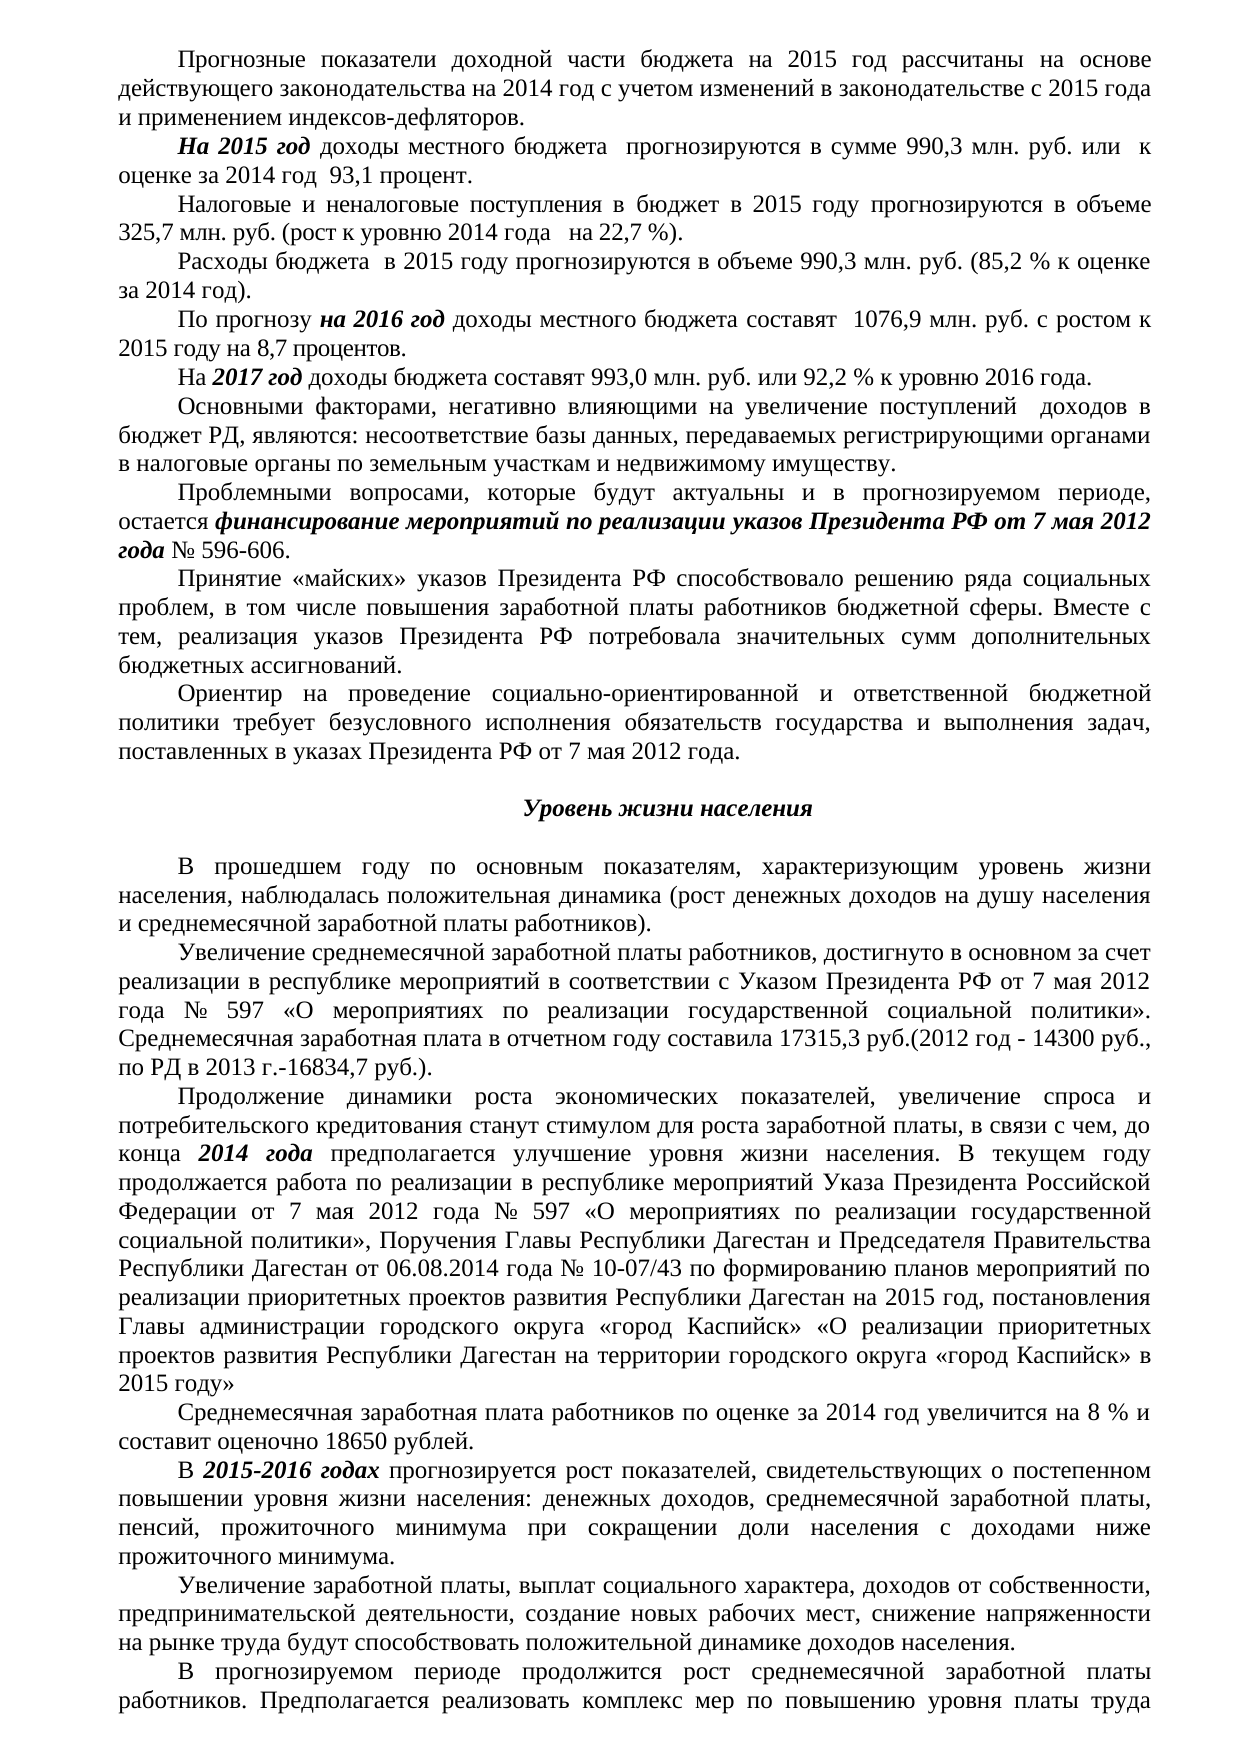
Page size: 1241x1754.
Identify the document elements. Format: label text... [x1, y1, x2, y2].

text Среднемесячная заработная плата работников по оценке за 2014 год увеличится на 8 % и составит оценочно 18650 рублей. [118, 1397, 1152, 1455]
text Налоговые и неналоговые поступления в бюджет в 2015 году прогнозируются в объеме 325,7 млн. руб. (рост к уровню 2014 года на 22,7 %). [118, 189, 1152, 246]
text Расходы бюджета в 2015 году прогнозируются в объеме 990,3 млн. руб. (85,2 % к оценке за 2014 год). [118, 246, 1152, 304]
text Проблемными вопросами, которые будут актуальны и в прогнозируемом периоде, остается финансирование мероприятий по реализации указов Президента РФ от 7 мая 2012 года № 596-606. [118, 477, 1152, 563]
text Продолжение динамики роста экономических показателей, увеличение спроса и потребительского кредитования станут стимулом для роста заработной платы, в связи с чем, до конца 2014 года предполагается улучшение уровня жизни населения. В текущем году продолжается работа по реализации в республике мероприятий Указа Президента Российской Федерации от 7 мая 2012 года № 597 «О мероприятиях по реализации государственной социальной политики», Поручения Главы Республики Дагестан и Председателя Правительства Республики Дагестан от 06.08.2014 года № 10-07/43 по формированию планов мероприятий по реализации приоритетных проектов развития Республики Дагестан на 2015 год, постановления Главы администрации городского округа «город Каспийск» «О реализации приоритетных проектов развития Республики Дагестан на территории городского округа «город Каспийск» в 2015 году» [118, 1081, 1152, 1397]
text Ориентир на проведение социально-ориентированной и ответственной бюджетной политики требует безусловного исполнения обязательств государства и выполнения задач, поставленных в указах Президента РФ от 7 мая 2012 года. [118, 678, 1152, 765]
text В прошедшем году по основным показателям, характеризующим уровень жизни населения, наблюдалась положительная динамика (рост денежных доходов на душу населения и среднемесячной заработной платы работников). [118, 851, 1152, 937]
text Принятие «майских» указов Президента РФ способствовало решению ряда социальных проблем, в том числе повышения заработной платы работников бюджетной сферы. Вместе с тем, реализация указов Президента РФ потребовала значительных сумм дополнительных бюджетных ассигнований. [118, 563, 1152, 678]
text Основными факторами, негативно влияющими на увеличение поступлений доходов в бюджет РД, являются: несоответствие базы данных, передаваемых регистрирующими органами в налоговые органы по земельным участкам и недвижимому имуществу. [118, 391, 1152, 477]
text В 2015-2016 годах прогнозируется рост показателей, свидетельствующих о постепенном повышении уровня жизни населения: денежных доходов, среднемесячной заработной платы, пенсий, прожиточного минимума при сокращении доли населения с доходами ниже прожиточного минимума. [118, 1455, 1152, 1570]
text Уровень жизни населения [118, 793, 1152, 822]
text На 2015 год доходы местного бюджета прогнозируются в сумме 990,3 млн. руб. или к оценке за 2014 год 93,1 процент. [118, 131, 1152, 189]
text По прогнозу на 2016 год доходы местного бюджета составят 1076,9 млн. руб. с ростом к 2015 году на 8,7 процентов. [118, 304, 1152, 362]
text На 2017 год доходы бюджета составят 993,0 млн. руб. или 92,2 % к уровню 2016 года. [118, 362, 1152, 391]
text Прогнозные показатели доходной части бюджета на 2015 год рассчитаны на основе действующего законодательства на 2014 год с учетом изменений в законодательстве с 2015 года и применением индексов-дефляторов. [118, 44, 1152, 131]
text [118, 1656, 1152, 1713]
text Увеличение среднемесячной заработной платы работников, достигнуто в основном за счет реализации в республике мероприятий в соответствии с Указом Президента РФ от 7 мая 2012 года № 597 «О мероприятиях по реализации государственной социальной политики». Среднемесячная заработная плата в отчетном году составила 17315,3 руб.(2012 год - 14300 руб., по РД в 2013 г.-16834,7 руб.). [118, 937, 1152, 1081]
text Увеличение заработной платы, выплат социального характера, доходов от собственности, предпринимательской деятельности, создание новых рабочих мест, снижение напряженности на рынке труда будут способствовать положительной динамике доходов населения. [118, 1570, 1152, 1656]
